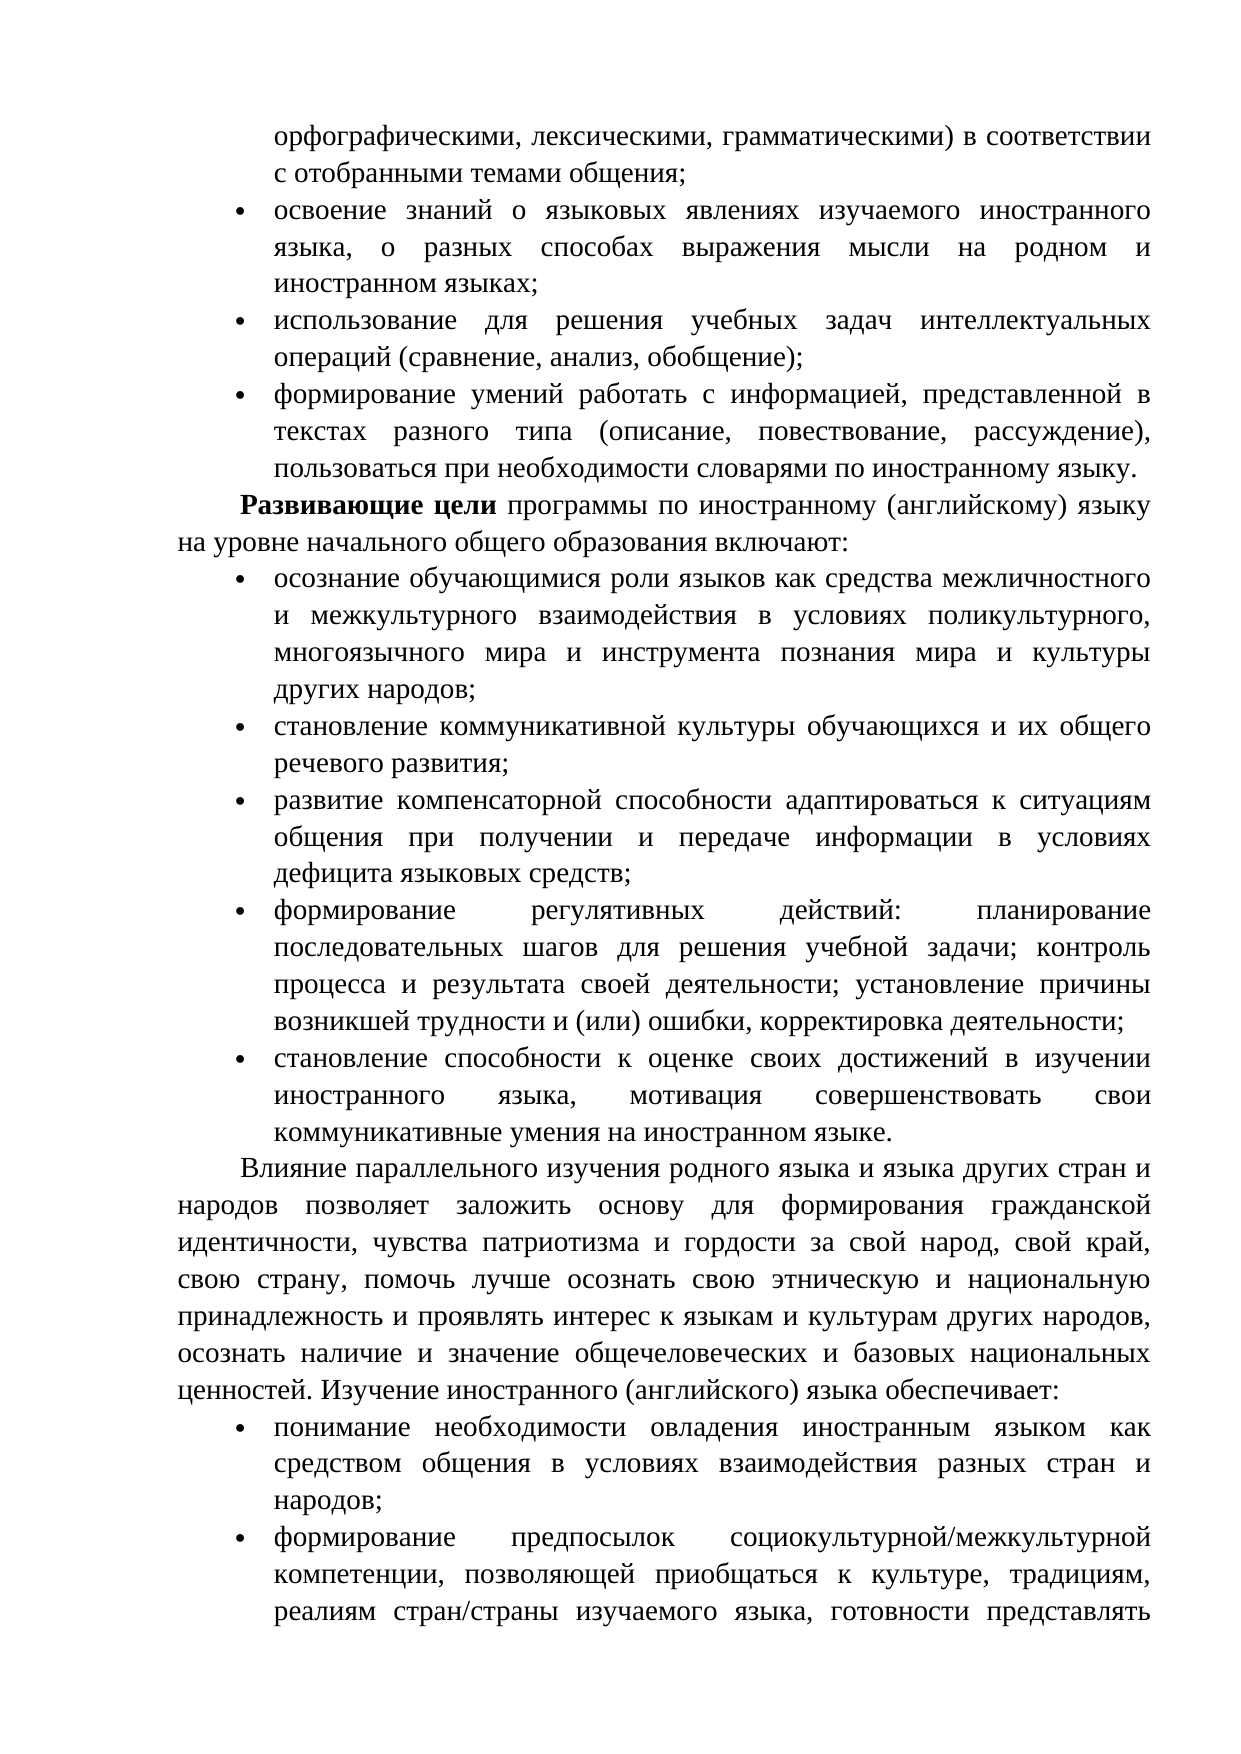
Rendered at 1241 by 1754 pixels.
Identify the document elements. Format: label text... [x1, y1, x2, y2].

list использование для решения учебных задач интеллектуальных операций (сравнение, анализ, обобщение); [236, 302, 1152, 373]
text Влияние параллельного изучения родного языка и языка других стран и народов позволяет заложить основу для формирования гражданской идентичности, чувства патриотизма и гордости за свой народ, свой край, свою страну, помочь лучше осознать свою этническую и национальную принадлежность и проявлять интерес к языкам и культурам других народов, осознать наличие и значение общечеловеческих и базовых национальных ценностей. Изучение иностранного (английского) языка обеспечивает: [177, 1151, 1152, 1405]
list формирование умений работать с информацией, представленной в текстах разного типа (описание, повествование, рассуждение), пользоваться при необходимости словарями по иностранному языку. [236, 376, 1152, 483]
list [236, 118, 1152, 188]
list осознание обучающимися роли языков как средства межличностного и межкультурного взаимодействия в условиях поликультурного, многоязычного мира и инструмента познания мира и культуры других народов; [236, 561, 1152, 705]
list освоение знаний о языковых явлениях изучаемого иностранного языка, о разных способах выражения мысли на родном и иностранном языках; [236, 192, 1152, 299]
list становление коммуникативной культуры обучающихся и их общего речевого развития; [236, 708, 1152, 778]
list понимание необходимости овладения иностранным языком как средством общения в условиях взаимодействия разных стран и народов; [236, 1409, 1152, 1516]
list развитие компенсаторной способности адаптироваться к ситуациям общения при получении и передаче информации в условиях дефицита языковых средств; [236, 782, 1152, 889]
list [236, 1519, 1152, 1627]
text Развивающие цели программы по иностранному (английскому) языку на уровне начального общего образования включают: [177, 487, 1152, 557]
list становление способности к оценке своих достижений в изучении иностранного языка, мотивация совершенствовать свои коммуникативные умения на иностранном языке. [236, 1040, 1152, 1147]
list формирование регулятивных действий: планирование последовательных шагов для решения учебной задачи; контроль процесса и результата своей деятельности; установление причины возникшей трудности и (или) ошибки, корректировка деятельности; [236, 892, 1152, 1037]
